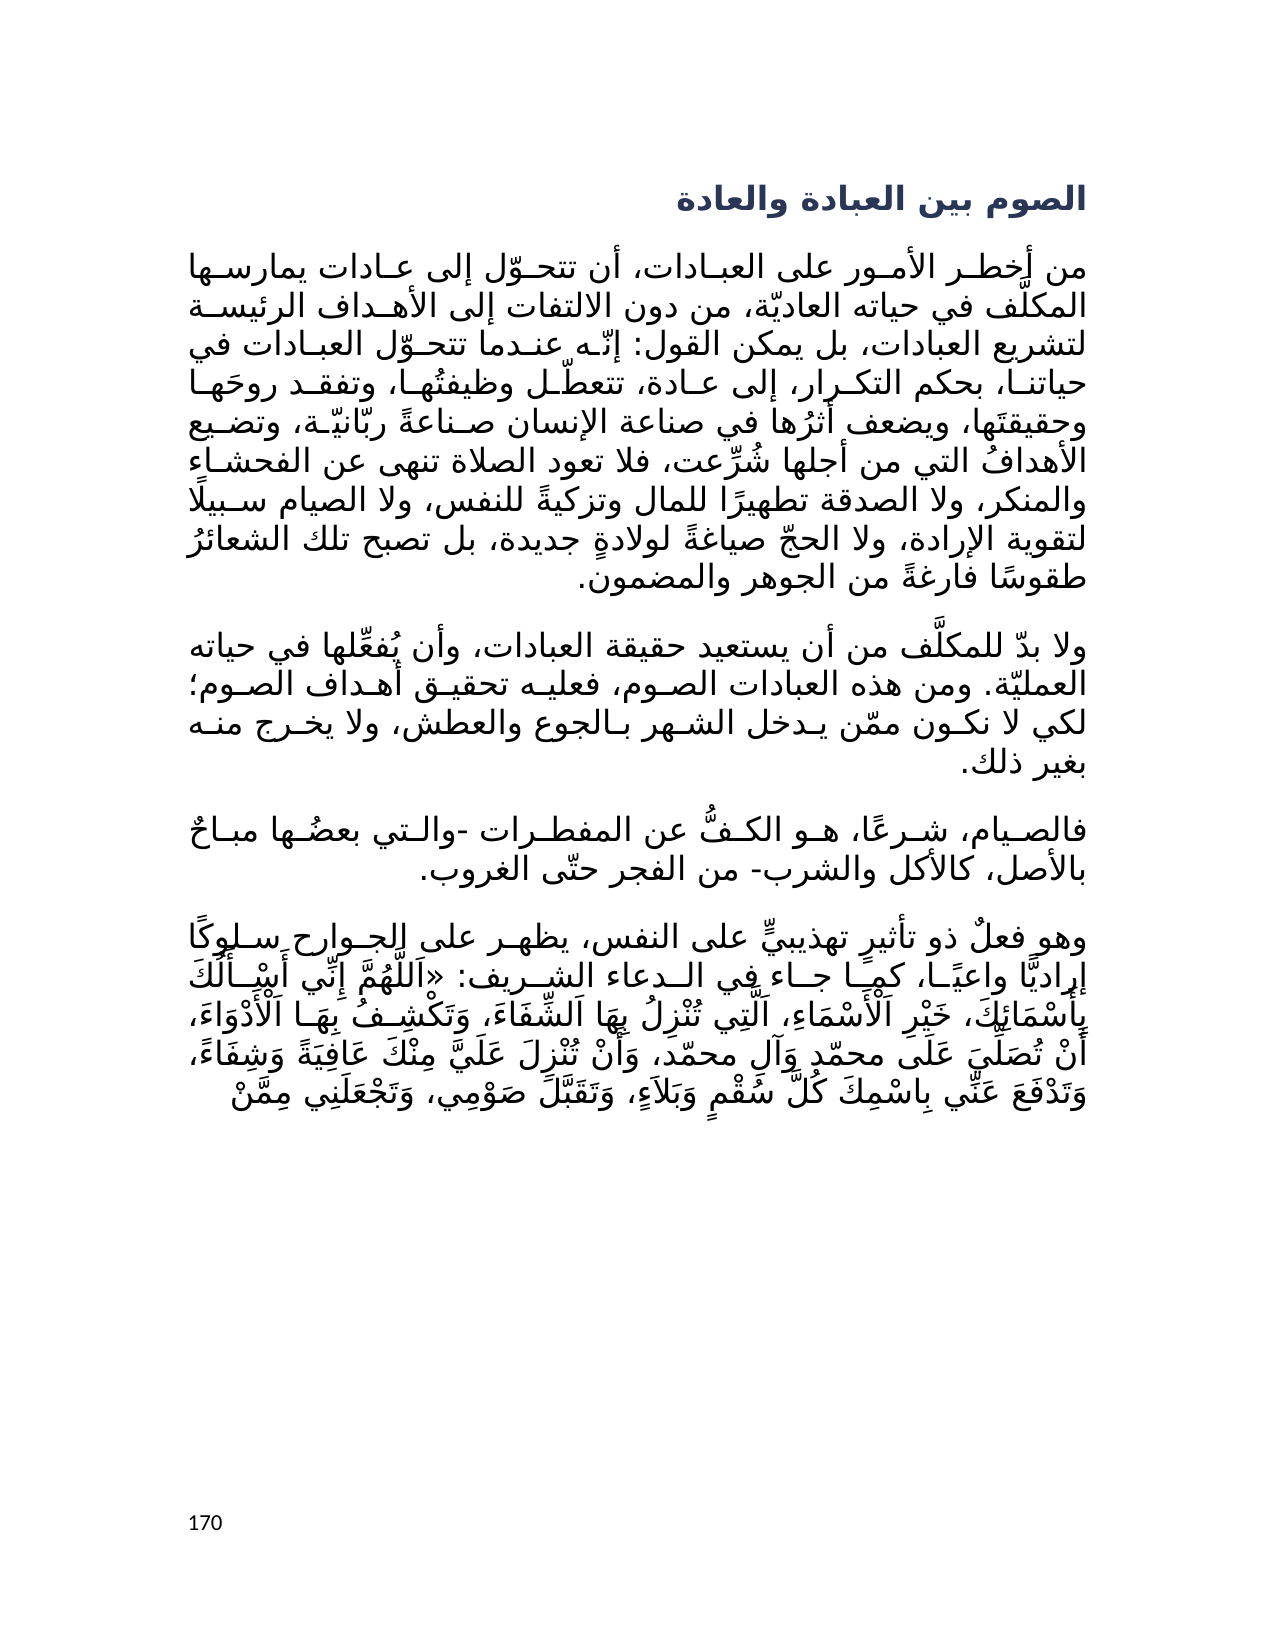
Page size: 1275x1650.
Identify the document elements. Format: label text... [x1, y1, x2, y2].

text فالصيام، شرعًا، هو الكفُّ عن المفطرات -والتي بعضُها مباحٌ بالأصل، كالأكل والشرب- من الفجر حتّى الغروب. [187, 811, 1087, 888]
text وهو فعلٌ ذو تأثيرٍ تهذيبيٍّ على النفس، يظهر على الجوارح سلوكًا إراديًّا واعيًا، كما جاء في الدعاء الشريف: «اَللَّهُمَّ إِنِّي أَسْأَلُكَ بِأَسْمَائِكَ، خَيْرِ اَلْأَسْمَاءِ، اَلَّتِي تُنْزِلُ بِهَا اَلشِّفَاءَ، وَتَكْشِفُ بِهَا اَلْأَدْوَاءَ، أَنْ تُصَلِّيَ عَلَى محمّد وَآلِ محمّد، وَأَنْ تُنْزِلَ عَلَيَّ مِنْكَ عَافِيَةً وَشِفَاءً، وَتَدْفَعَ عَنِّي بِاسْمِكَ كُلَّ سُقْمٍ وَبَلاَءٍ، وَتَقَبَّلَ صَوْمِي، وَتَجْعَلَنِي مِمَّنْ [187, 917, 1087, 1112]
text الصوم بين العبادة والعادة [187, 179, 1087, 218]
text ولا بدّ للمكلَّف من أن يستعيد حقيقة العبادات، وأن يُفعِّلها في حياته العمليّة. ومن هذه العبادات الصوم، فعليه تحقيق أهداف الصوم؛ لكي لا نكون ممّن يدخل الشهر بالجوع والعطش، ولا يخرج منه بغير ذلك. [187, 626, 1087, 781]
text من أخطر الأمور على العبادات، أن تتحوّل إلى عادات يمارسها المكلَّف في حياته العاديّة، من دون الالتفات إلى الأهداف الرئيسة لتشريع العبادات، بل يمكن القول: إنّه عندما تتحوّل العبادات في حياتنا، بحكم التكرار، إلى عادة، تتعطّل وظيفتُها، وتفقد روحَها وحقيقتَها، ويضعف أثرُها في صناعة الإنسان صناعةً ربّانيّة، وتضيع الأهدافُ التي من أجلها شُرِّعت، فلا تعود الصلاة تنهى عن الفحشاء والمنكر، ولا الصدقة تطهيرًا للمال وتزكيةً للنفس، ولا الصيام سبيلًا لتقوية الإرادة، ولا الحجّ صياغةً لولادةٍ جديدة، بل تصبح تلك الشعائرُ طقوسًا فارغةً من الجوهر والمضمون. [187, 247, 1087, 597]
